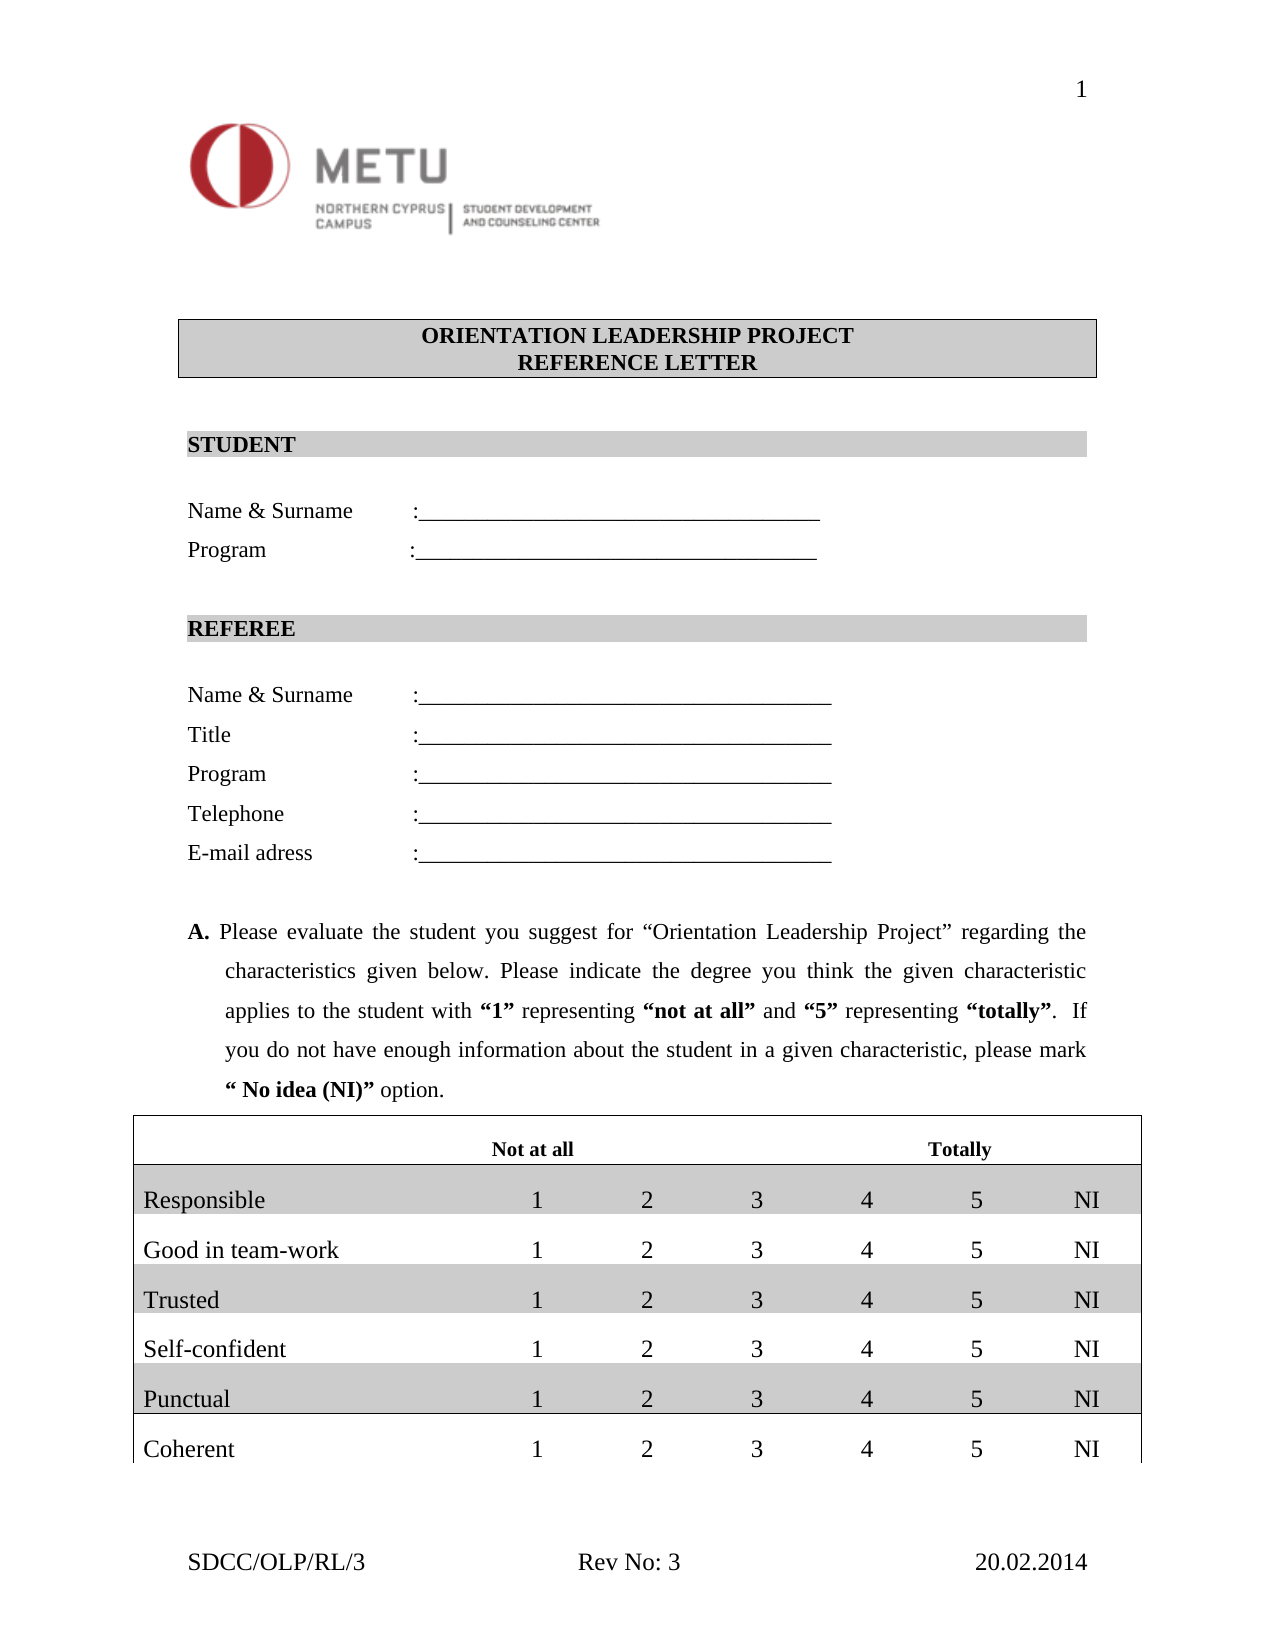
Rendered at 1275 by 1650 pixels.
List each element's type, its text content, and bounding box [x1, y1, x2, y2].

picture [131, 102, 677, 267]
table_cell 1 [482, 1363, 592, 1413]
table_cell 5 [922, 1314, 1032, 1363]
text E-mail adress :____________________________________ [187, 839, 1087, 865]
text Program :____________________________________ [187, 760, 1087, 786]
table_cell 3 [702, 1214, 812, 1264]
text Program :___________________________________ [187, 536, 1087, 563]
table_cell Coherent [134, 1414, 482, 1463]
table_cell 4 [812, 1363, 922, 1413]
text A. Please evaluate the student you suggest for “Orientation Leadership Project” regarding the characteristics given below. Please indicate the degree you think the given characteristic applies to the student with “1” representing “not at all” and “5” representing “totally”. If you do not have enough information about the student in a given characteristic, please mark “ No idea (NI)” option. [187, 918, 1087, 1102]
table_cell 3 [702, 1264, 812, 1313]
table_cell Responsible [134, 1165, 482, 1214]
table_cell 5 [922, 1264, 1032, 1313]
table_cell Good in team-work [134, 1214, 482, 1264]
table_cell 2 [592, 1165, 702, 1214]
text Telephone :____________________________________ [187, 799, 1137, 826]
table_cell 2 [592, 1214, 702, 1264]
table_cell 1 [482, 1214, 592, 1264]
table_cell NI [1032, 1314, 1141, 1363]
table_cell 5 [922, 1214, 1032, 1264]
table_cell NI [1032, 1165, 1141, 1214]
table_cell 2 [592, 1414, 702, 1463]
table_cell NI [1032, 1363, 1141, 1413]
table_cell 2 [592, 1264, 702, 1313]
table_header Not at all Totally [482, 1116, 1028, 1164]
table_cell 1 [482, 1314, 592, 1363]
text REFEREE [187, 615, 1087, 642]
table_header [134, 1116, 482, 1164]
text Name & Surname :___________________________________ [187, 497, 1087, 523]
table_cell NI [1032, 1214, 1141, 1264]
table_cell 3 [702, 1414, 812, 1463]
table_cell Self-confident [134, 1314, 482, 1363]
table_cell 1 [482, 1264, 592, 1313]
table_cell 2 [592, 1363, 702, 1413]
table_cell 1 [482, 1165, 592, 1214]
table_cell 5 [922, 1414, 1032, 1463]
table_header [1029, 1116, 1141, 1164]
table_cell NI [1032, 1414, 1141, 1463]
table_cell 4 [812, 1414, 922, 1463]
table_cell Punctual [134, 1363, 482, 1413]
text ORIENTATION LEADERSHIP PROJECT [179, 320, 1096, 346]
text Name & Surname :____________________________________ [187, 681, 1087, 707]
table_cell 3 [702, 1165, 812, 1214]
table_cell 1 [482, 1414, 592, 1463]
table_cell 4 [812, 1264, 922, 1313]
table_cell 3 [702, 1314, 812, 1363]
table_cell 4 [812, 1314, 922, 1363]
table_cell NI [1032, 1264, 1141, 1313]
table_cell 4 [812, 1165, 922, 1214]
table_cell 5 [922, 1165, 1032, 1214]
text Title :____________________________________ [187, 721, 1087, 747]
table_cell 2 [592, 1314, 702, 1363]
table_cell 3 [702, 1363, 812, 1413]
table_cell 4 [812, 1214, 922, 1264]
text REFERENCE LETTER [179, 346, 1096, 377]
table_cell 5 [922, 1363, 1032, 1413]
text STUDENT [187, 431, 1087, 457]
table_cell Trusted [134, 1264, 482, 1313]
